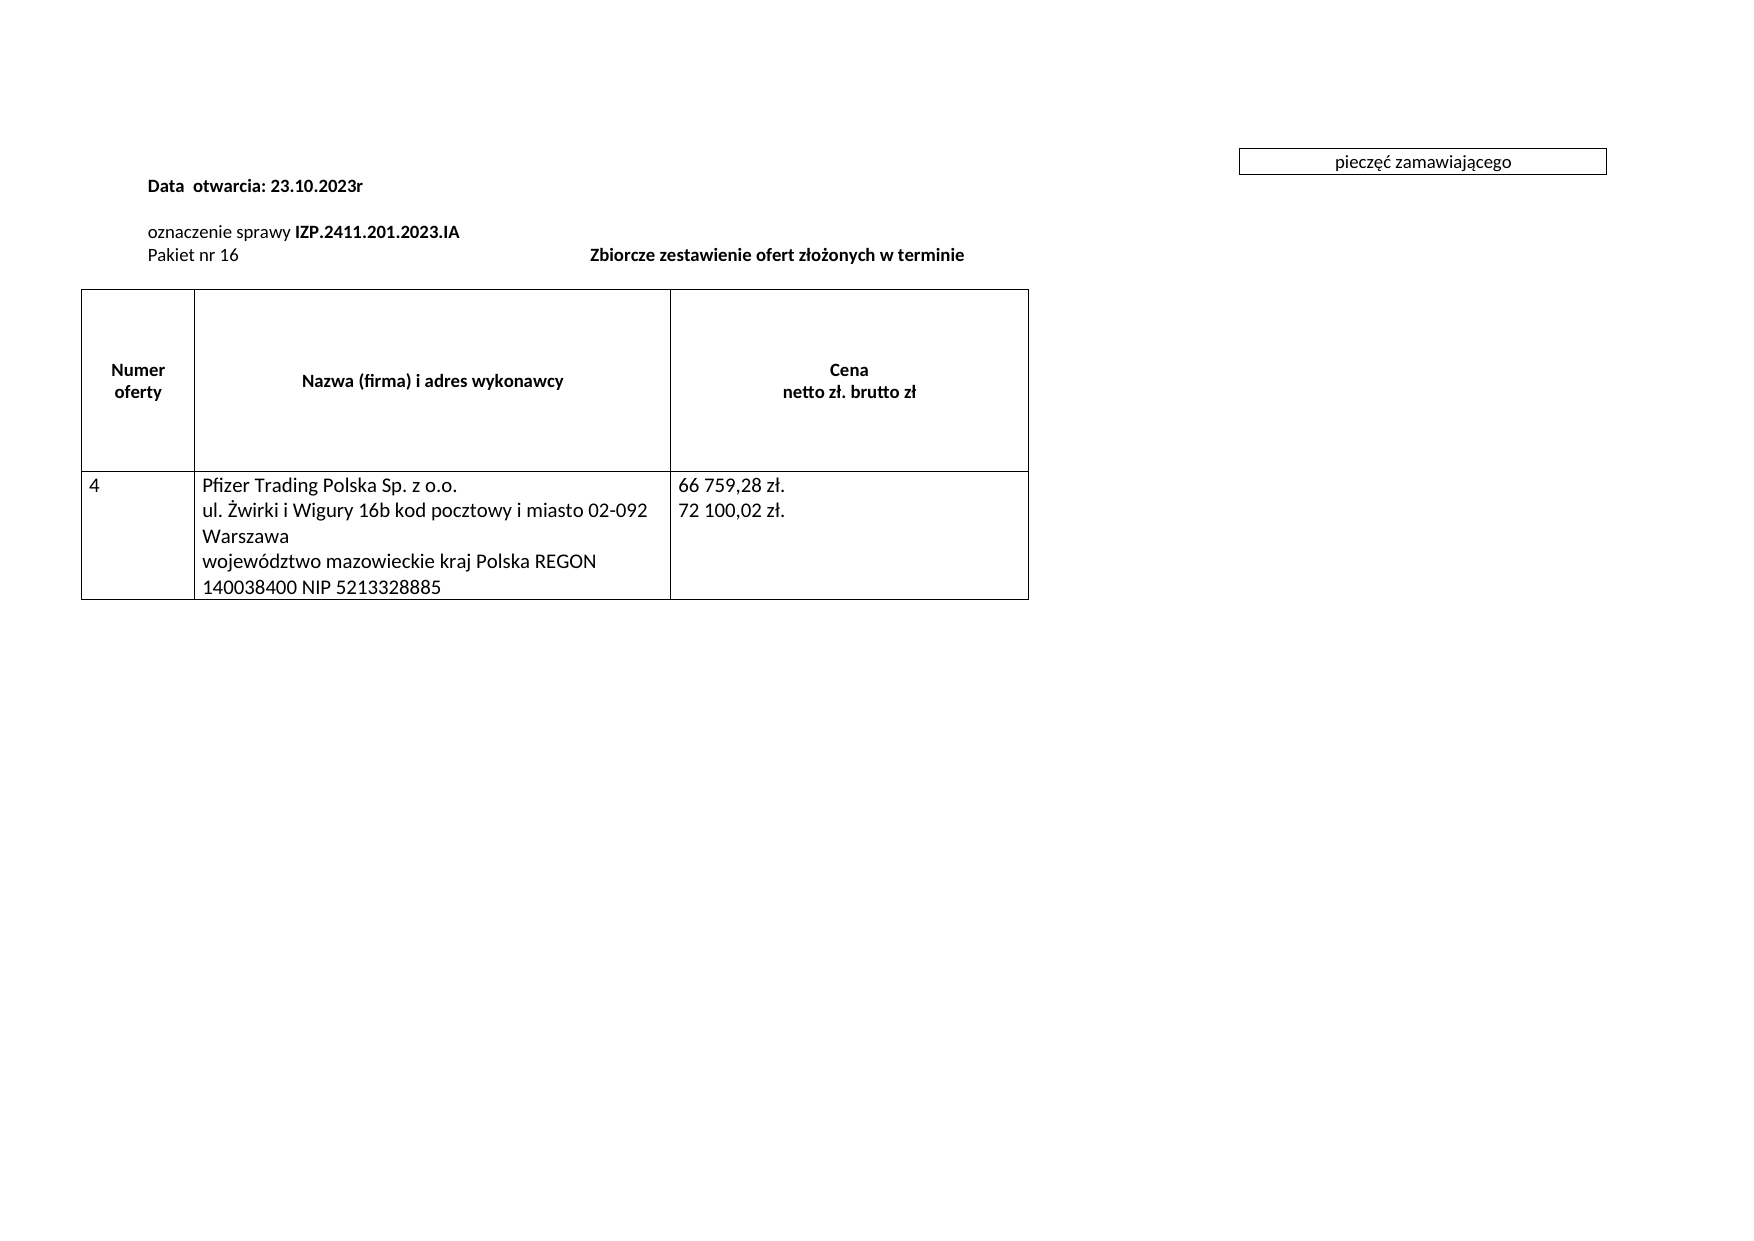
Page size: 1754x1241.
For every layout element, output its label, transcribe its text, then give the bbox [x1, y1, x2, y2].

table_header Nazwa (firma) i adres wykonawcy [195, 290, 670, 471]
table_header Cena netto zł. brutto zł [671, 290, 1028, 471]
table_header Numer oferty [82, 290, 194, 471]
table_cell Pfizer Trading Polska Sp. z o.o. ul. Żwirki i Wigury 16b kod pocztowy i miasto 02-092 Warszawa województwo mazowieckie kraj Polska REGON 140038400 NIP 5213328885 [195, 472, 670, 599]
text Pakiet nr 16 Zbiorcze zestawienie ofert złożonych w terminie [148, 243, 1606, 266]
subtitle Data otwarcia: 23.10.2023r [148, 175, 1606, 198]
text pieczęć zamawiającego [1240, 149, 1606, 174]
table_cell 66 759,28 zł. 72 100,02 zł. [671, 472, 1028, 599]
text oznaczenie sprawy IZP.2411.201.2023.IA [148, 221, 1606, 243]
table_cell 4 [82, 472, 194, 599]
